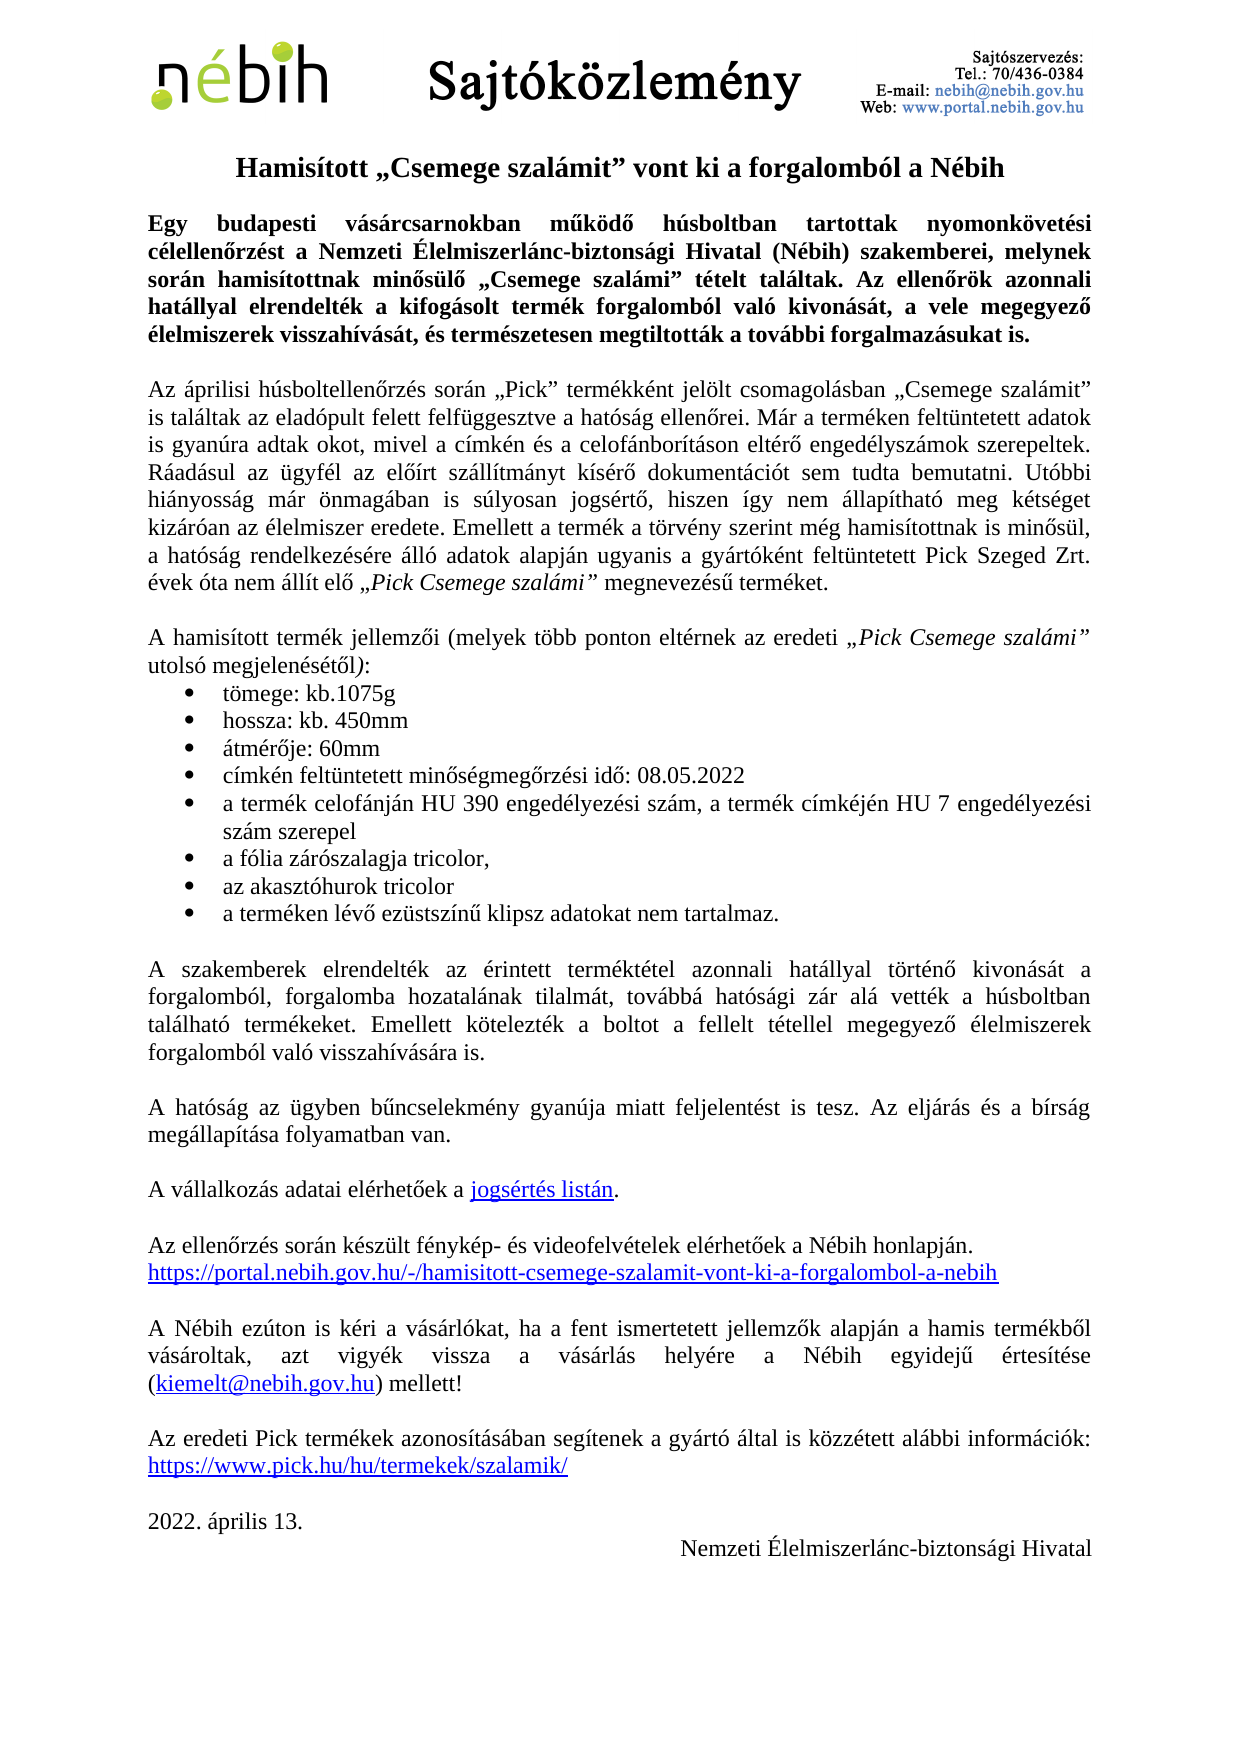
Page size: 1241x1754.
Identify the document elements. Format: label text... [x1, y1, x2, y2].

text A szakemberek elrendelték az érintett terméktétel azonnali hatállyal történő kivonását a forgalomból, forgalomba hozatalának tilalmát, továbbá hatósági zár alá vették a húsboltban található termékeket. Emellett kötelezték a boltot a fellelt tétellel megegyező élelmiszerek forgalomból való visszahívására is. [148, 955, 1093, 1065]
text Az eredeti Pick termékek azonosításában segítenek a gyártó által is közzétett alábbi információk: https://www.pick.hu/hu/termekek/szalamik/ [148, 1424, 1093, 1479]
text 2022. április 13. [148, 1507, 1093, 1534]
list a termék celofánján HU 390 engedélyezési szám, a termék címkéjén HU 7 engedélyezési szám szerepel [185, 789, 1093, 844]
text Hamisított „Csemege szalámit” vont ki a forgalomból a Nébih [148, 150, 1093, 183]
text https://portal.nebih.gov.hu/-/hamisitott-csemege-szalamit-vont-ki-a-forgalombol-a-nebih [148, 1258, 1093, 1286]
list tömege: kb.1075g [185, 679, 1093, 706]
text A vállalkozás adatai elérhetőek a jogsértés listán. [148, 1176, 1093, 1203]
text Az ellenőrzés során készült fénykép- és videofelvételek elérhetőek a Nébih honlapján. [148, 1231, 1093, 1258]
list átmérője: 60mm [185, 734, 1093, 761]
list az akasztóhurok tricolor [185, 872, 1093, 899]
text Az áprilisi húsboltellenőrzés során „Pick” termékként jelölt csomagolásban „Csemege szalámit” is találtak az eladópult felett felfüggesztve a hatóság ellenőrei. Már a terméken feltüntetett adatok is gyanúra adtak okot, mivel a címkén és a celofánborításon eltérő engedélyszámok szerepeltek. Ráadásul az ügyfél az előírt szállítmányt kísérő dokumentációt sem tudta bemutatni. Utóbbi hiányosság már önmagában is súlyosan jogsértő, hiszen így nem állapítható meg kétséget kizáróan az élelmiszer eredete. Emellett a termék a törvény szerint még hamisítottnak is minősül, a hatóság rendelkezésére álló adatok alapján ugyanis a gyártóként feltüntetett Pick Szeged Zrt. évek óta nem állít elő „Pick Csemege szalámi” megnevezésű terméket. [148, 375, 1093, 596]
text Nemzeti Élelmiszerlánc-biztonsági Hivatal [148, 1534, 1093, 1562]
text A hamisított termék jellemzői (melyek több ponton eltérnek az eredeti „Pick Csemege szalámi” utolsó megjelenésétől): [148, 623, 1093, 679]
list a fólia zárószalagja tricolor, [185, 844, 1093, 872]
list hossza: kb. 450mm [185, 706, 1093, 734]
list a terméken lévő ezüstszínű klipsz adatokat nem tartalmaz. [185, 899, 1093, 927]
picture [147, 29, 1093, 124]
text A hatóság az ügyben bűncselekmény gyanúja miatt feljelentést is tesz. Az eljárás és a bírság megállapítása folyamatban van. [148, 1093, 1093, 1148]
text A Nébih ezúton is kéri a vásárlókat, ha a fent ismertetett jellemzők alapján a hamis termékből vásároltak, azt vigyék vissza a vásárlás helyére a Nébih egyidejű értesítése (kiemelt@nebih.gov.hu) mellett! [148, 1313, 1093, 1396]
list címkén feltüntetett minőségmegőrzési idő: 08.05.2022 [185, 761, 1093, 789]
text Egy budapesti vásárcsarnokban működő húsboltban tartottak nyomonkövetési célellenőrzést a Nemzeti Élelmiszerlánc-biztonsági Hivatal (Nébih) szakemberei, melynek során hamisítottnak minősülő „Csemege szalámi” tételt találtak. Az ellenőrök azonnali hatállyal elrendelték a kifogásolt termék forgalomból való kivonását, a vele megegyező élelmiszerek visszahívását, és természetesen megtiltották a további forgalmazásukat is. [148, 209, 1093, 347]
